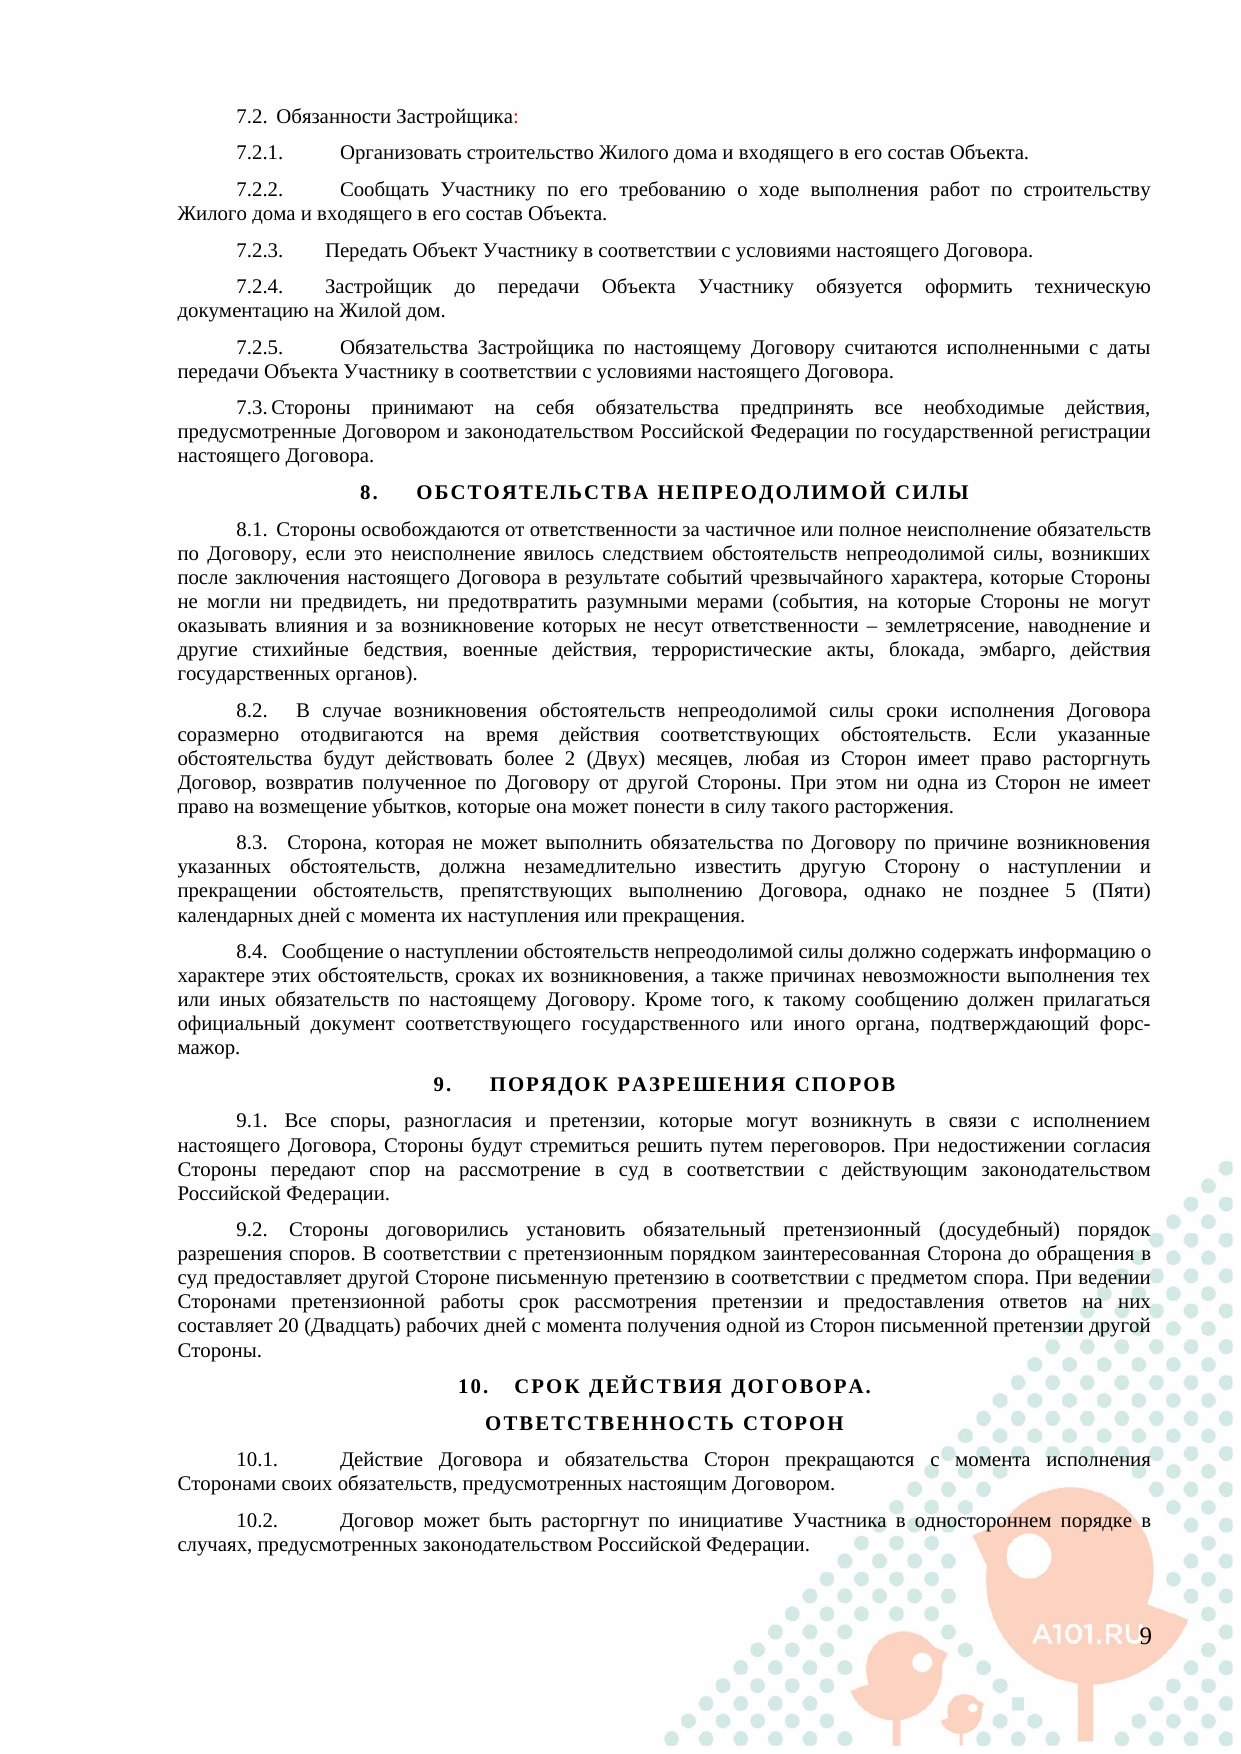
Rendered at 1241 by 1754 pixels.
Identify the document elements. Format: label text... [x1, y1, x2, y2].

list Стороны освобождаются от ответственности за частичное или полное неисполнение обязательств по Договору, если это неисполнение явилось следствием обстоятельств непреодолимой силы, возникших после заключения настоящего Договора в результате событий чрезвычайного характера, которые Стороны не могли ни предвидеть, ни предотвратить разумными мерами (события, на которые Стороны не могут оказывать влияния и за возникновение которых не несут ответственности – землетрясение, наводнение и другие стихийные бедствия, военные действия, террористические акты, блокада, эмбарго, действия государственных органов). [177, 517, 1152, 685]
list В случае возникновения обстоятельств непреодолимой силы сроки исполнения Договора соразмерно отодвигаются на время действия соответствующих обстоятельств. Если указанные обстоятельства будут действовать более 2 (Двух) месяцев, любая из Сторон имеет право расторгнуть Договор, возвратив полученное по Договору от другой Стороны. При этом ни одна из Сторон не имеет право на возмещение убытков, которые она может понести в силу такого расторжения. [177, 697, 1152, 818]
list ПОРЯДОК РАЗРЕШЕНИЯ СПОРОВ [177, 1072, 1152, 1096]
list Организовать строительство Жилого дома и входящего в его состав Объекта. [177, 140, 1152, 164]
list Обязательства Застройщика по настоящему Договору считаются исполненными с даты передачи Объекта Участнику в соответствии с условиями настоящего Договора. [177, 335, 1152, 383]
list СРОК ДЕЙСТВИЯ ДОГОВОРА. [177, 1374, 1152, 1398]
list Договор может быть расторгнут по инициативе Участника в одностороннем порядке в случаях, предусмотренных законодательством Российской Федерации. [177, 1508, 1152, 1556]
list Передать Объект Участнику в соответствии с условиями настоящего Договора. [177, 237, 1152, 262]
text ОТВЕТСТВЕННОСТЬ СТОРОН [177, 1411, 1152, 1435]
list Действие Договора и обязательства Сторон прекращаются с момента исполнения Сторонами своих обязательств, предусмотренных настоящим Договором. [177, 1447, 1152, 1495]
list Сообщать Участнику по его требованию о ходе выполнения работ по строительству Жилого дома и входящего в его состав Объекта. [177, 177, 1152, 225]
list ОБСТОЯТЕЛЬСТВА НЕПРЕОДОЛИМОЙ СИЛЫ [177, 480, 1152, 504]
list Все споры, разногласия и претензии, которые могут возникнуть в связи с исполнением настоящего Договора, Стороны будут стремиться решить путем переговоров. При недостижении согласия Стороны передают спор на рассмотрение в суд в соответствии с действующим законодательством Российской Федерации. [177, 1108, 1152, 1205]
picture [0, 0, 1233, 1746]
list Сторона, которая не может выполнить обязательства по Договору по причине возникновения указанных обстоятельств, должна незамедлительно известить другую Сторону о наступлении и прекращении обстоятельств, препятствующих выполнению Договора, однако не позднее 5 (Пяти) календарных дней с момента их наступления или прекращения. [177, 830, 1152, 927]
list Обязанности Застройщика: [177, 104, 1152, 128]
list Стороны договорились установить обязательный претензионный (досудебный) порядок разрешения споров. В соответствии с претензионным порядком заинтересованная Сторона до обращения в суд предоставляет другой Стороне письменную претензию в соответствии с предметом спора. При ведении Сторонами претензионной работы срок рассмотрения претензии и предоставления ответов на них составляет 20 (Двадцать) рабочих дней с момента получения одной из Сторон письменной претензии другой Стороны. [177, 1217, 1152, 1362]
list Застройщик до передачи Объекта Участнику обязуется оформить техническую документацию на Жилой дом. [177, 274, 1152, 322]
list Стороны принимают на себя обязательства предпринять все необходимые действия, предусмотренные Договором и законодательством Российской Федерации по государственной регистрации настоящего Договора. [177, 395, 1152, 467]
list Сообщение о наступлении обстоятельств непреодолимой силы должно содержать информацию о характере этих обстоятельств, сроках их возникновения, а также причинах невозможности выполнения тех или иных обязательств по настоящему Договору. Кроме того, к такому сообщению должен прилагаться официальный документ соответствующего государственного или иного органа, подтверждающий форс-мажор. [177, 939, 1152, 1059]
